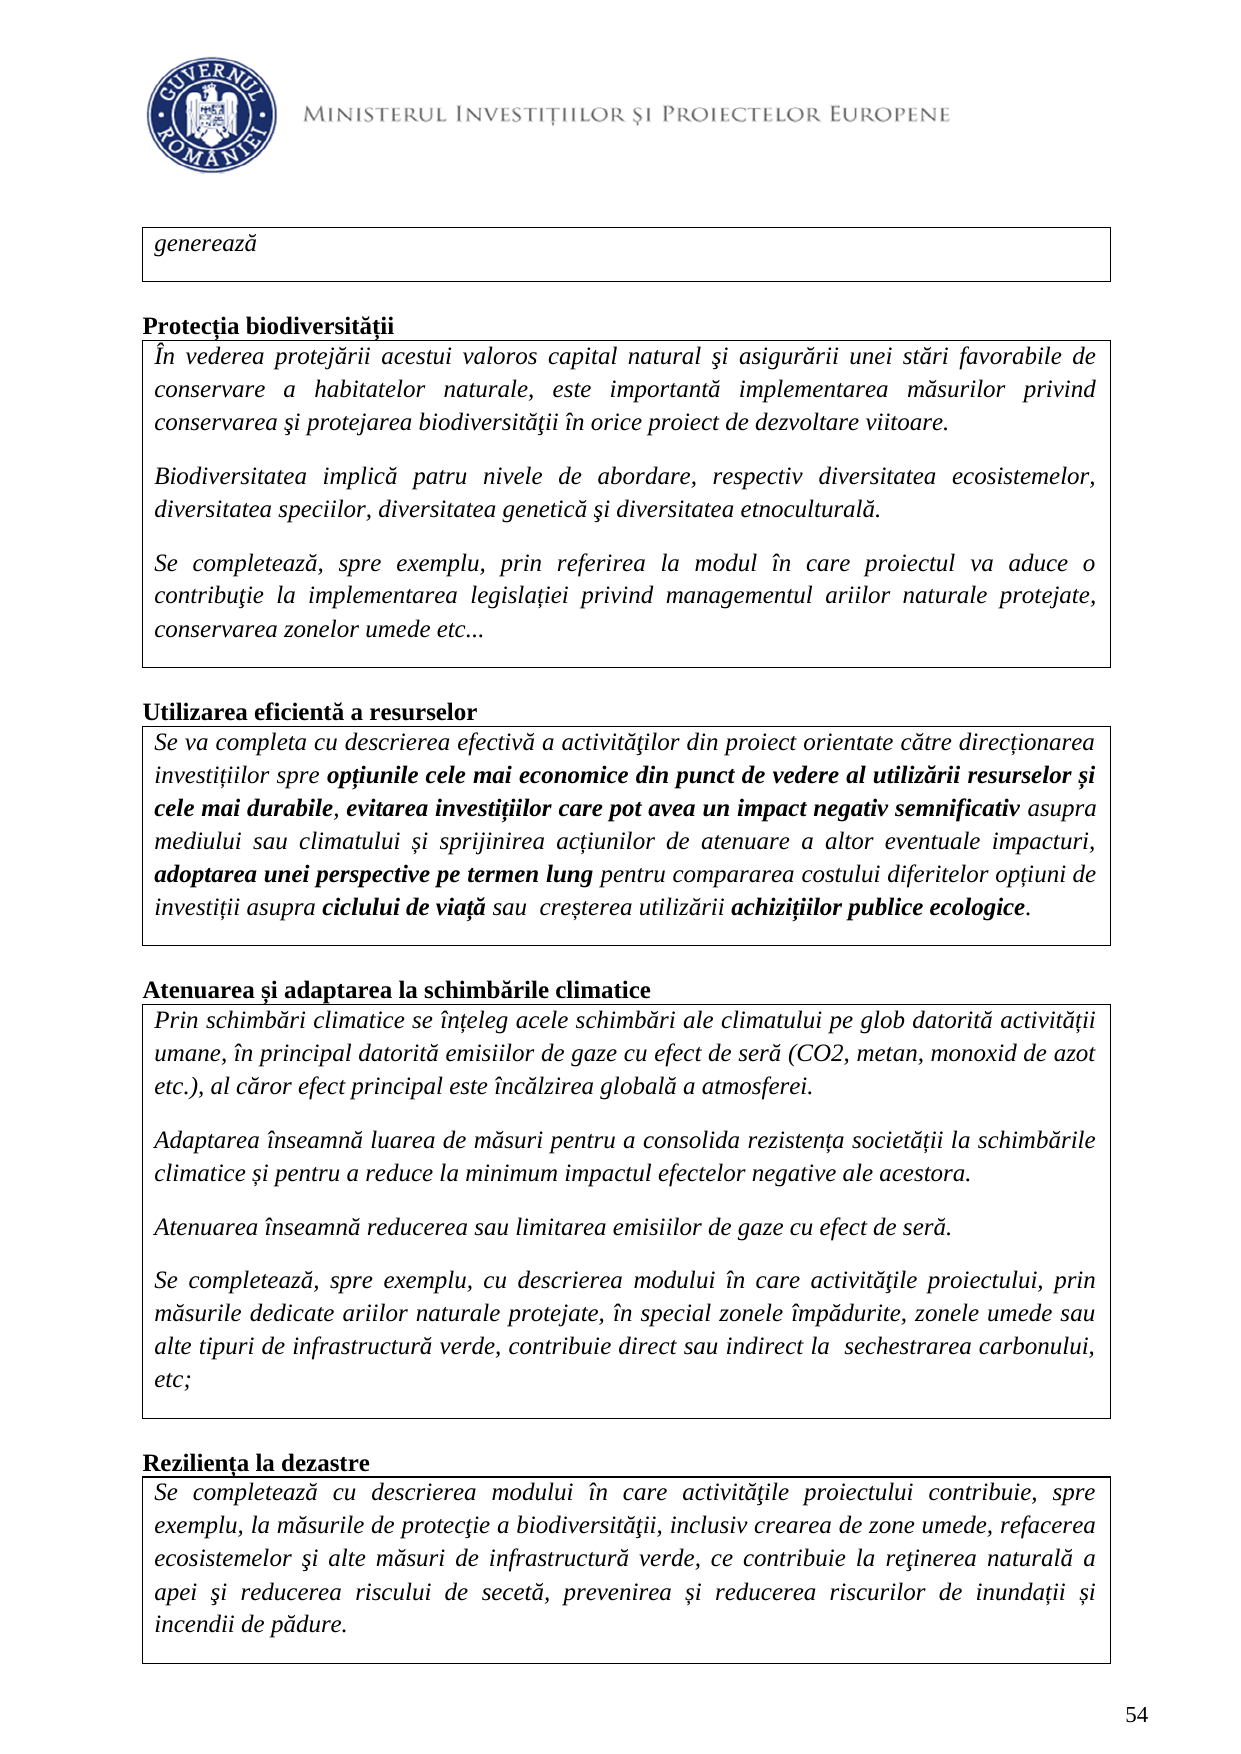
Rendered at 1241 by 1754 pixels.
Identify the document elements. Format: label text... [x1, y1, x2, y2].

text Reziliența la dezastre [142, 1448, 1148, 1476]
text Atenuarea și adaptarea la schimbările climatice [142, 975, 1148, 1004]
table_header Se completează cu descrierea modului în care activităţile proiectului contribuie, spre exemplu, la măsurile de protecţie a biodiversităţii, inclusiv crearea de zone umede, refacerea ecosistemelor şi alte măsuri de infrastructură verde, ce contribuie la reţinerea naturală a apei şi reducerea riscului de secetă, prevenirea și reducerea riscurilor de inundații și incendii de pădure. [143, 1478, 1110, 1663]
text Utilizarea eficientă a resurselor [142, 697, 1148, 726]
table_header În vederea protejării acestui valoros capital natural şi asigurării unei stări favorabile de conservare a habitatelor naturale, este importantă implementarea măsurilor privind conservarea şi protejarea biodiversităţii în orice proiect de dezvoltare viitoare. Biodiversitatea implică patru nivele de abordare, respectiv diversitatea ecosistemelor, diversitatea speciilor, diversitatea genetică şi diversitatea etnoculturală. Se completează, spre exemplu, prin referirea la modul în care proiectul va aduce o contribuţie la implementarea legislației privind managementul ariilor naturale protejate, conservarea zonelor umede etc... [143, 341, 1110, 667]
table_header Prin schimbări climatice se înțeleg acele schimbări ale climatului pe glob datorită activității umane, în principal datorită emisiilor de gaze cu efect de seră (CO2, metan, monoxid de azot etc.), al căror efect principal este încălzirea globală a atmosferei. Adaptarea înseamnă luarea de măsuri pentru a consolida rezistența societății la schimbările climatice și pentru a reduce la minimum impactul efectelor negative ale acestora. Atenuarea înseamnă reducerea sau limitarea emisiilor de gaze cu efect de seră. Se completează, spre exemplu, cu descrierea modului în care activităţile proiectului, prin măsurile dedicate ariilor naturale protejate, în special zonele împădurite, zonele umede sau alte tipuri de infrastructură verde, contribuie direct sau indirect la sechestrarea carbonului, etc; [143, 1005, 1110, 1418]
picture [142, 52, 1088, 174]
text Protecția biodiversității [142, 311, 1148, 340]
table_header Se va completa cu descrierea efectivă a activităţilor din proiect orientate către direcționarea investițiilor spre opțiunile cele mai economice din punct de vedere al utilizării resurselor și cele mai durabile, evitarea investițiilor care pot avea un impact negativ semnificativ asupra mediului sau climatului și sprijinirea acțiunilor de atenuare a altor eventuale impacturi, adoptarea unei perspective pe termen lung pentru compararea costului diferitelor opțiuni de investiții asupra ciclului de viață sau creșterea utilizării achizițiilor publice ecologice. [143, 727, 1110, 945]
